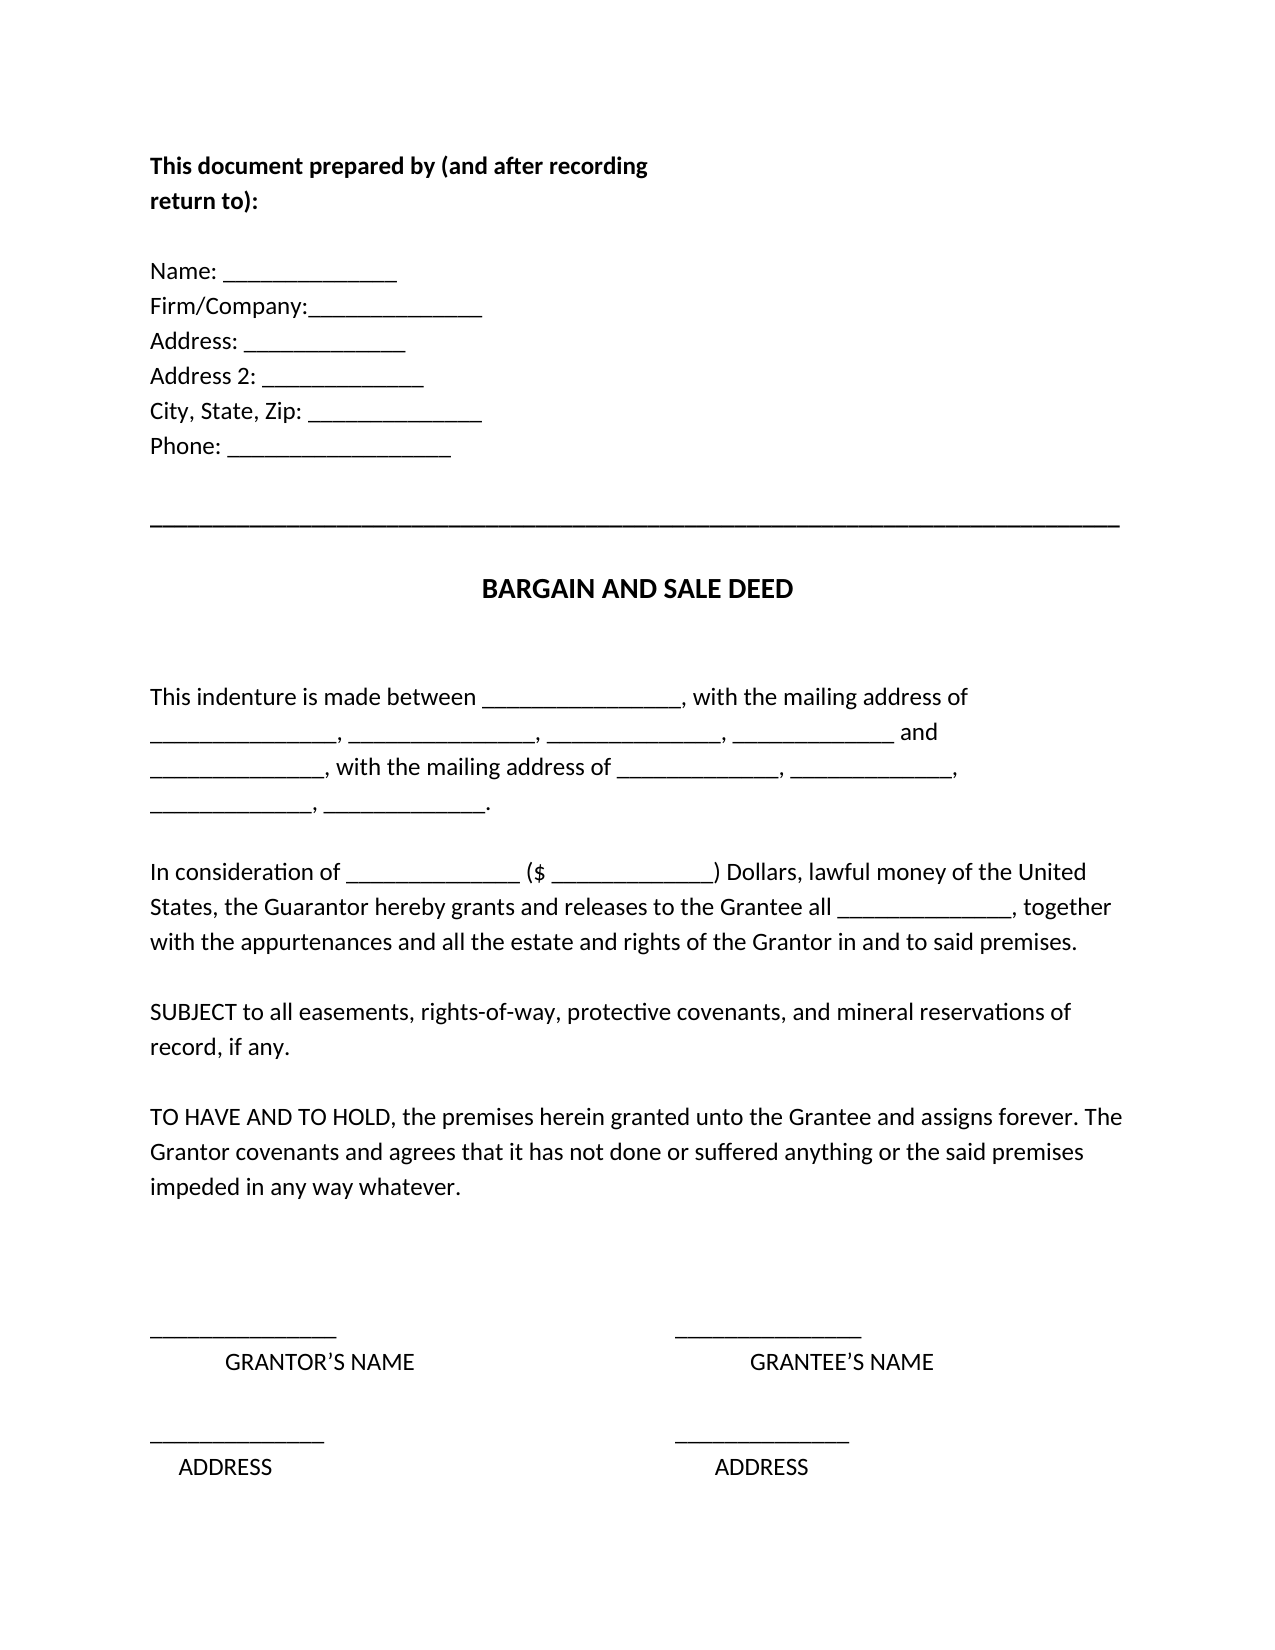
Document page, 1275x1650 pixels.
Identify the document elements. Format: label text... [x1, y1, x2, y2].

text In consideration of ______________ ($ _____________) Dollars, lawful money of the United States, the Guarantor hereby grants and releases to the Grantee all ______________, together with the appurtenances and all the estate and rights of the Grantor in and to said premises. [150, 856, 1125, 956]
text Address 2: _____________ [150, 360, 1125, 391]
text Firm/Company:______________ [150, 290, 1125, 321]
text This document prepared by (and after recording [150, 150, 1125, 181]
text BARGAIN AND SALE DEED [150, 570, 1125, 606]
text TO HAVE AND TO HOLD, the premises herein granted unto the Grantee and assigns forever. The Grantor covenants and agrees that it has not done or suffered anything or the said premises impeded in any way whatever. [150, 1101, 1125, 1201]
text SUBJECT to all easements, rights-of-way, protective covenants, and mineral reservations of record, if any. [150, 996, 1125, 1061]
text ADDRESS ADDRESS [150, 1451, 1125, 1481]
text ______________ ______________ [150, 1416, 1125, 1446]
text return to): [150, 185, 1125, 216]
text This indenture is made between ________________, with the mailing address of _______________, _______________, ______________, _____________ and ______________, with the mailing address of _____________, _____________, _____________, _____________. [150, 681, 1125, 816]
text _______________ _______________ GRANTOR’S NAME GRANTEE’S NAME [150, 1311, 1125, 1376]
text Address: _____________ [150, 325, 1125, 356]
text Phone: __________________ [150, 430, 1125, 461]
text City, State, Zip: ______________ [150, 395, 1125, 426]
text Name: ______________ [150, 255, 1125, 286]
text ______________________________________________________________________________ [150, 500, 1125, 531]
